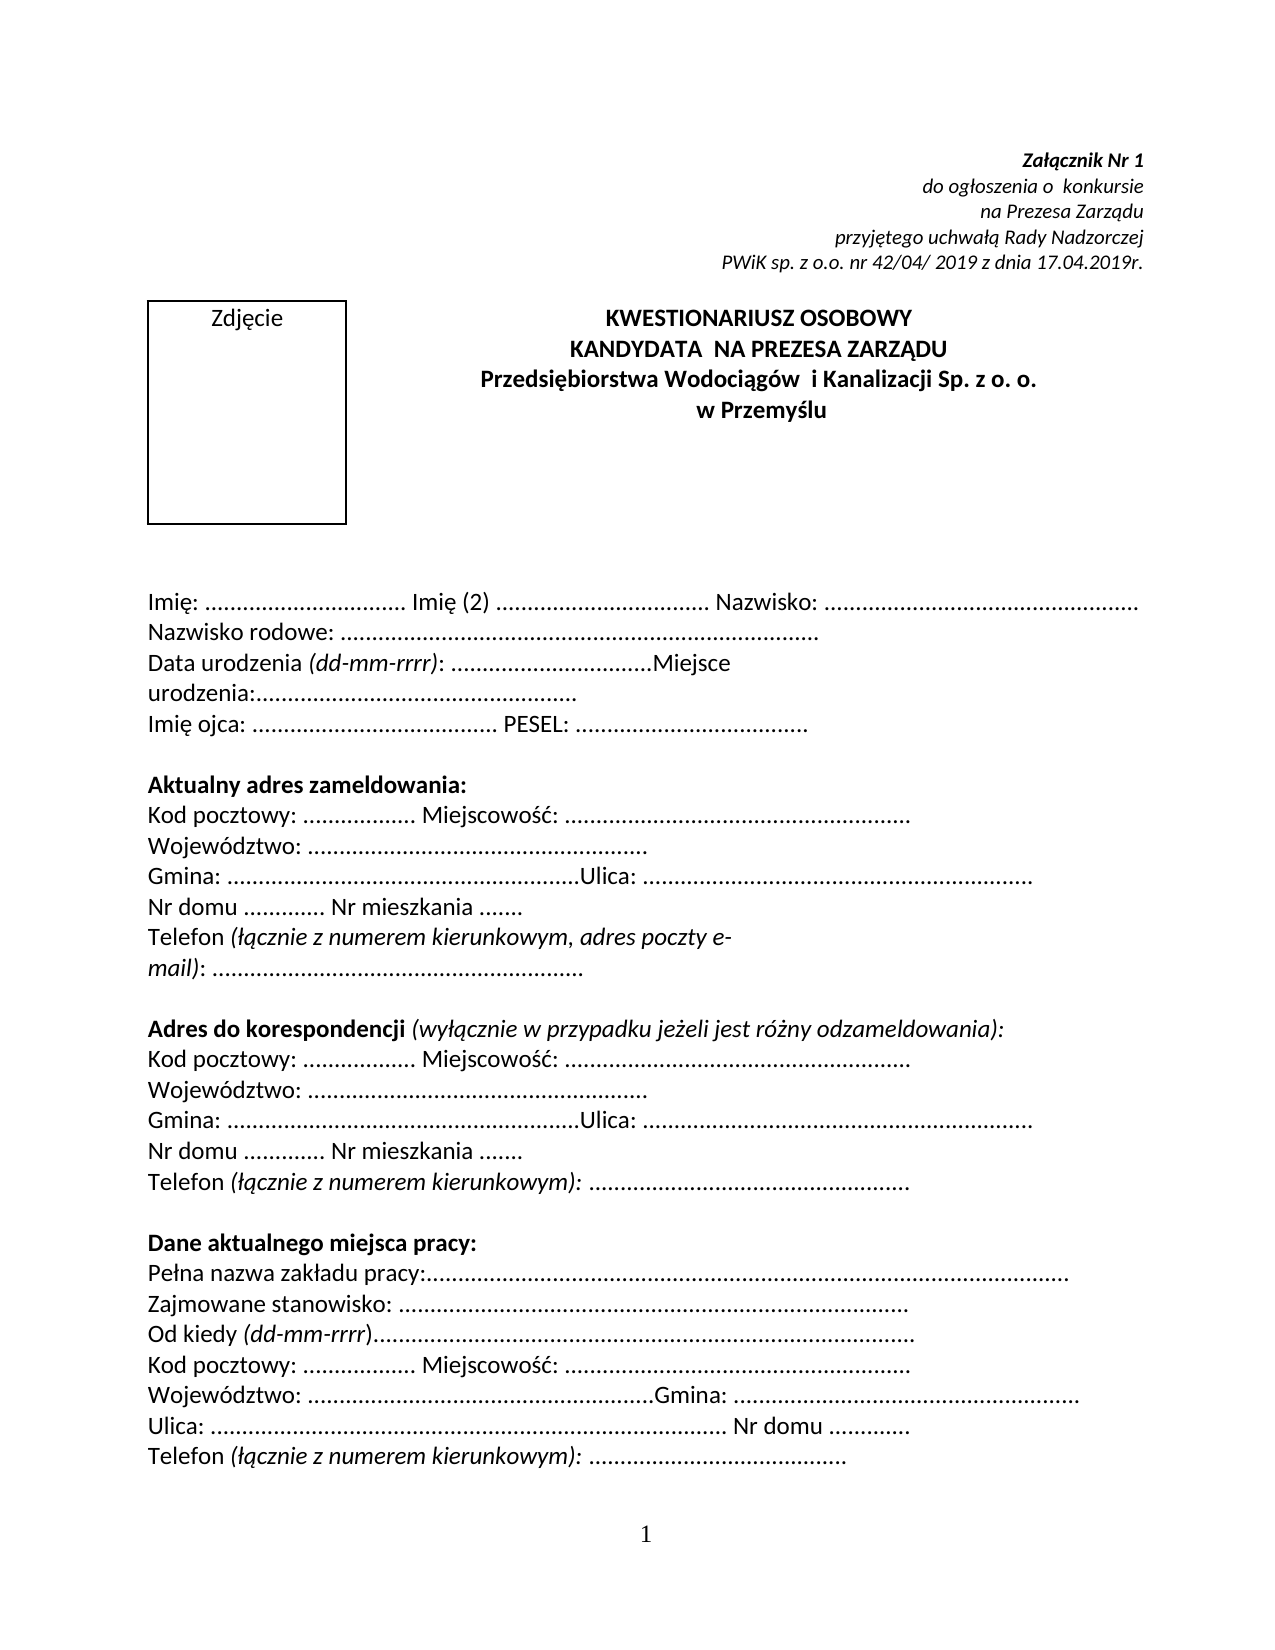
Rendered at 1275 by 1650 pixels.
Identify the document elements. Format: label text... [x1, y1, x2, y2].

text Imię ojca: ....................................... PESEL: ..................................... [148, 708, 1144, 738]
text na Prezesa Zarządu [148, 198, 1144, 224]
text Pełna nazwa zakładu pracy:...................................................................................................... [148, 1257, 1144, 1288]
text Nazwisko rodowe: ............................................................................ [148, 616, 1144, 647]
text Imię: ................................ Imię (2) .................................. Nazwisko: .................................................. [148, 586, 1144, 616]
text Województwo: .......................................................Gmina: ....................................................... [148, 1379, 1144, 1410]
text Data urodzenia (dd-mm-rrrr): ................................Miejsce urodzenia:................................................... [148, 647, 1144, 708]
text Adres do korespondencji (wyłącznie w przypadku jeżeli jest różny odzameldowania): [148, 1013, 1144, 1044]
text PWiK sp. z o.o. nr 42/04/ 2019 z dnia 17.04.2019r. [148, 249, 1144, 275]
text Kod pocztowy: .................. Miejscowość: ....................................................... [148, 1044, 1144, 1074]
text Ulica: .................................................................................. Nr domu ............. [148, 1410, 1144, 1440]
text przyjętego uchwałą Rady Nadzorczej [148, 224, 1144, 249]
text Dane aktualnego miejsca pracy: [148, 1227, 1144, 1257]
text Gmina: ........................................................Ulica: .............................................................. [148, 861, 1144, 891]
text Kod pocztowy: .................. Miejscowość: ....................................................... [148, 1349, 1144, 1379]
text Gmina: ........................................................Ulica: .............................................................. [148, 1105, 1144, 1135]
text Telefon (łącznie z numerem kierunkowym): ................................................... [148, 1166, 1144, 1196]
text Załącznik Nr 1 [148, 148, 1144, 173]
text Kod pocztowy: .................. Miejscowość: ....................................................... [148, 799, 1144, 830]
text Województwo: ...................................................... [148, 830, 1144, 861]
text Województwo: ...................................................... [148, 1074, 1144, 1105]
text Telefon (łącznie z numerem kierunkowym): ......................................... [148, 1440, 1144, 1471]
text Od kiedy (dd-mm-rrrr)...................................................................................... [148, 1318, 1144, 1349]
table_header KWESTIONARIUSZ OSOBOWY KANDYDATA NA PREZESA ZARZĄDU Przedsiębiorstwa Wodociągów i Kanalizacji Sp. z o. o. w Przemyślu [347, 300, 1171, 523]
table_header Zdjęcie [149, 302, 345, 523]
text Nr domu ............. Nr mieszkania ....... [148, 891, 1144, 922]
text Nr domu ............. Nr mieszkania ....... [148, 1135, 1144, 1166]
text Telefon (łącznie z numerem kierunkowym, adres poczty e-mail): ........................................................... [148, 922, 1144, 983]
text Aktualny adres zameldowania: [148, 769, 1144, 799]
text Zajmowane stanowisko: ................................................................................. [148, 1288, 1144, 1318]
text do ogłoszenia o konkursie [148, 173, 1144, 198]
